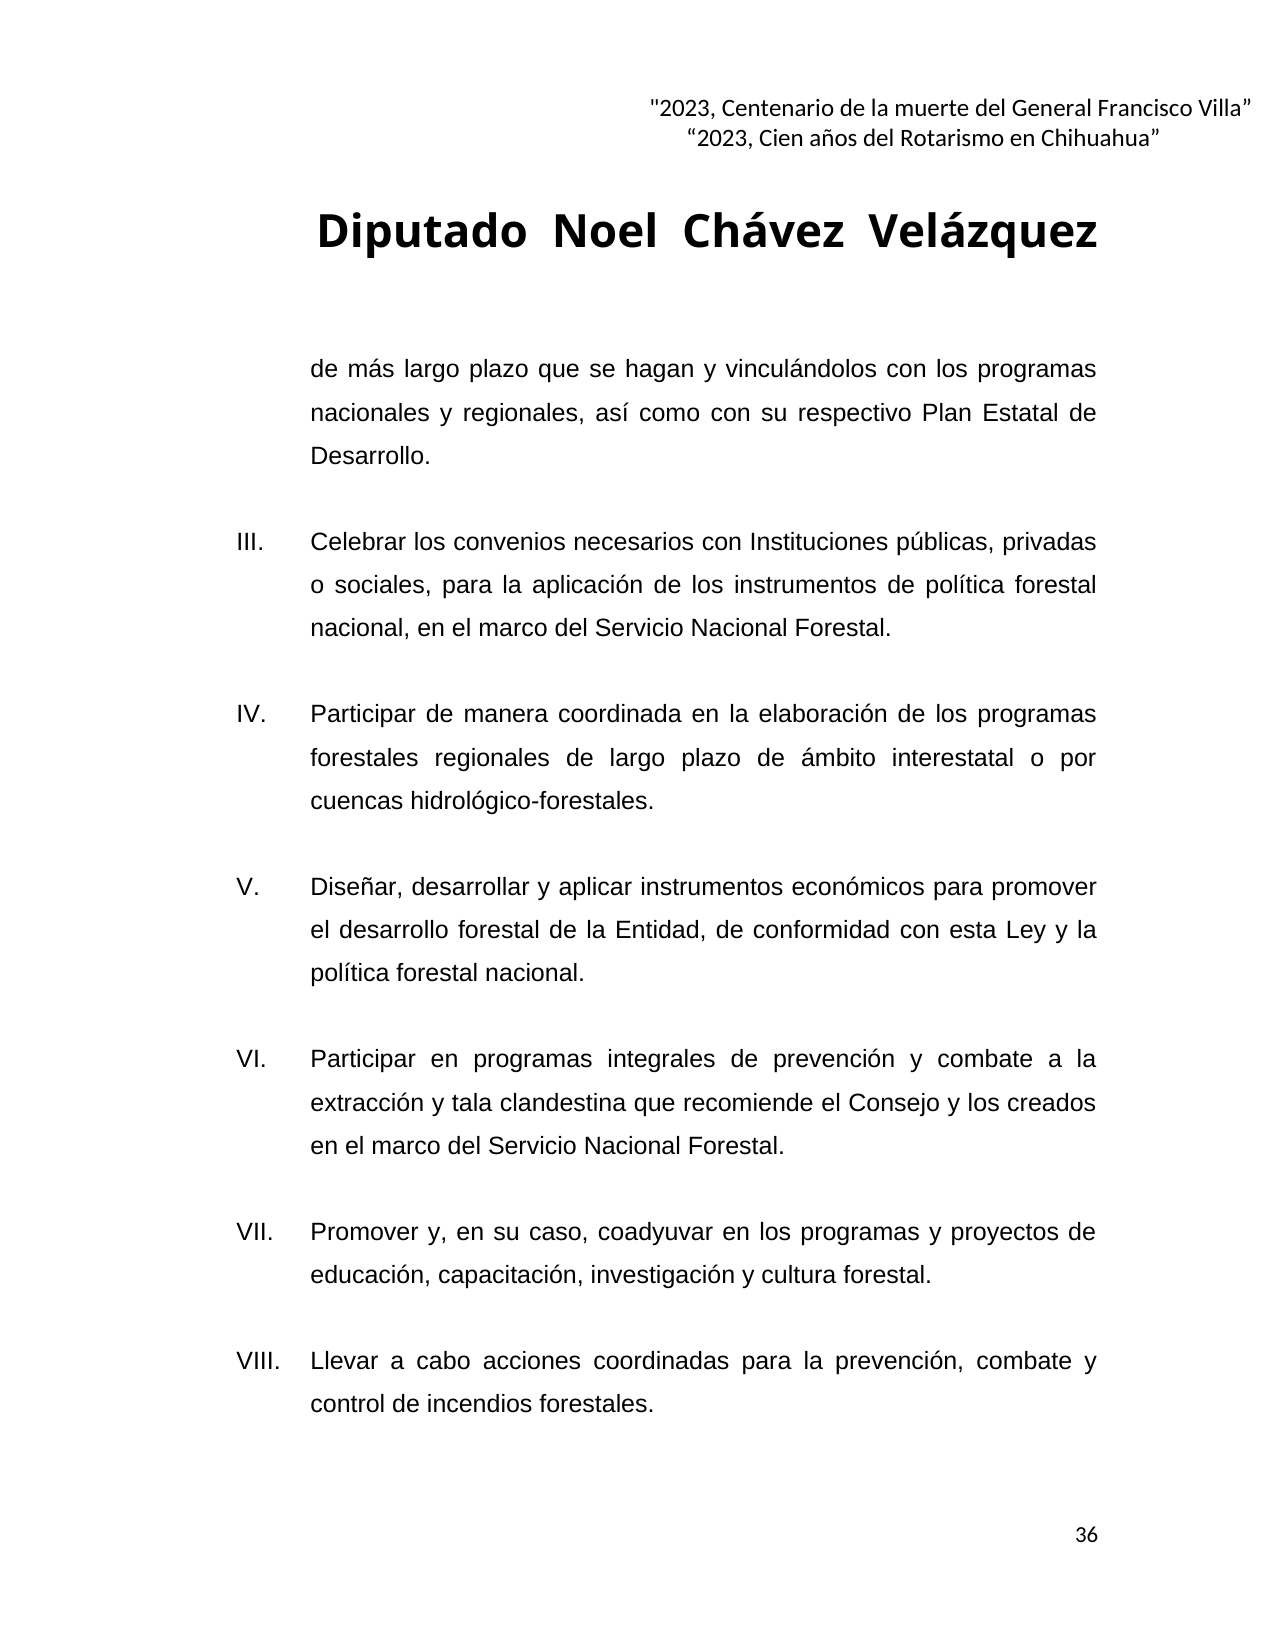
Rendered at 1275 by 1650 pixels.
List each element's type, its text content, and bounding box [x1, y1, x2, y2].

list Llevar a cabo acciones coordinadas para la prevención, combate y control de incendios forestales. [236, 1346, 1098, 1418]
list Promover y, en su caso, coadyuvar en los programas y proyectos de educación, capacitación, investigación y cultura forestal. [236, 1217, 1098, 1289]
list Celebrar los convenios necesarios con Instituciones públicas, privadas o sociales, para la aplicación de los instrumentos de política forestal nacional, en el marco del Servicio Nacional Forestal. [236, 527, 1098, 642]
list Participar de manera coordinada en la elaboración de los programas forestales regionales de largo plazo de ámbito interestatal o por cuencas hidrológico-forestales. [236, 699, 1098, 814]
list Diseñar, desarrollar y aplicar instrumentos económicos para promover el desarrollo forestal de la Entidad, de conformidad con esta Ley y la política forestal nacional. [236, 872, 1098, 987]
list Participar en programas integrales de prevención y combate a la extracción y tala clandestina que recomiende el Consejo y los creados en el marco del Servicio Nacional Forestal. [236, 1044, 1098, 1159]
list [236, 354, 1098, 469]
